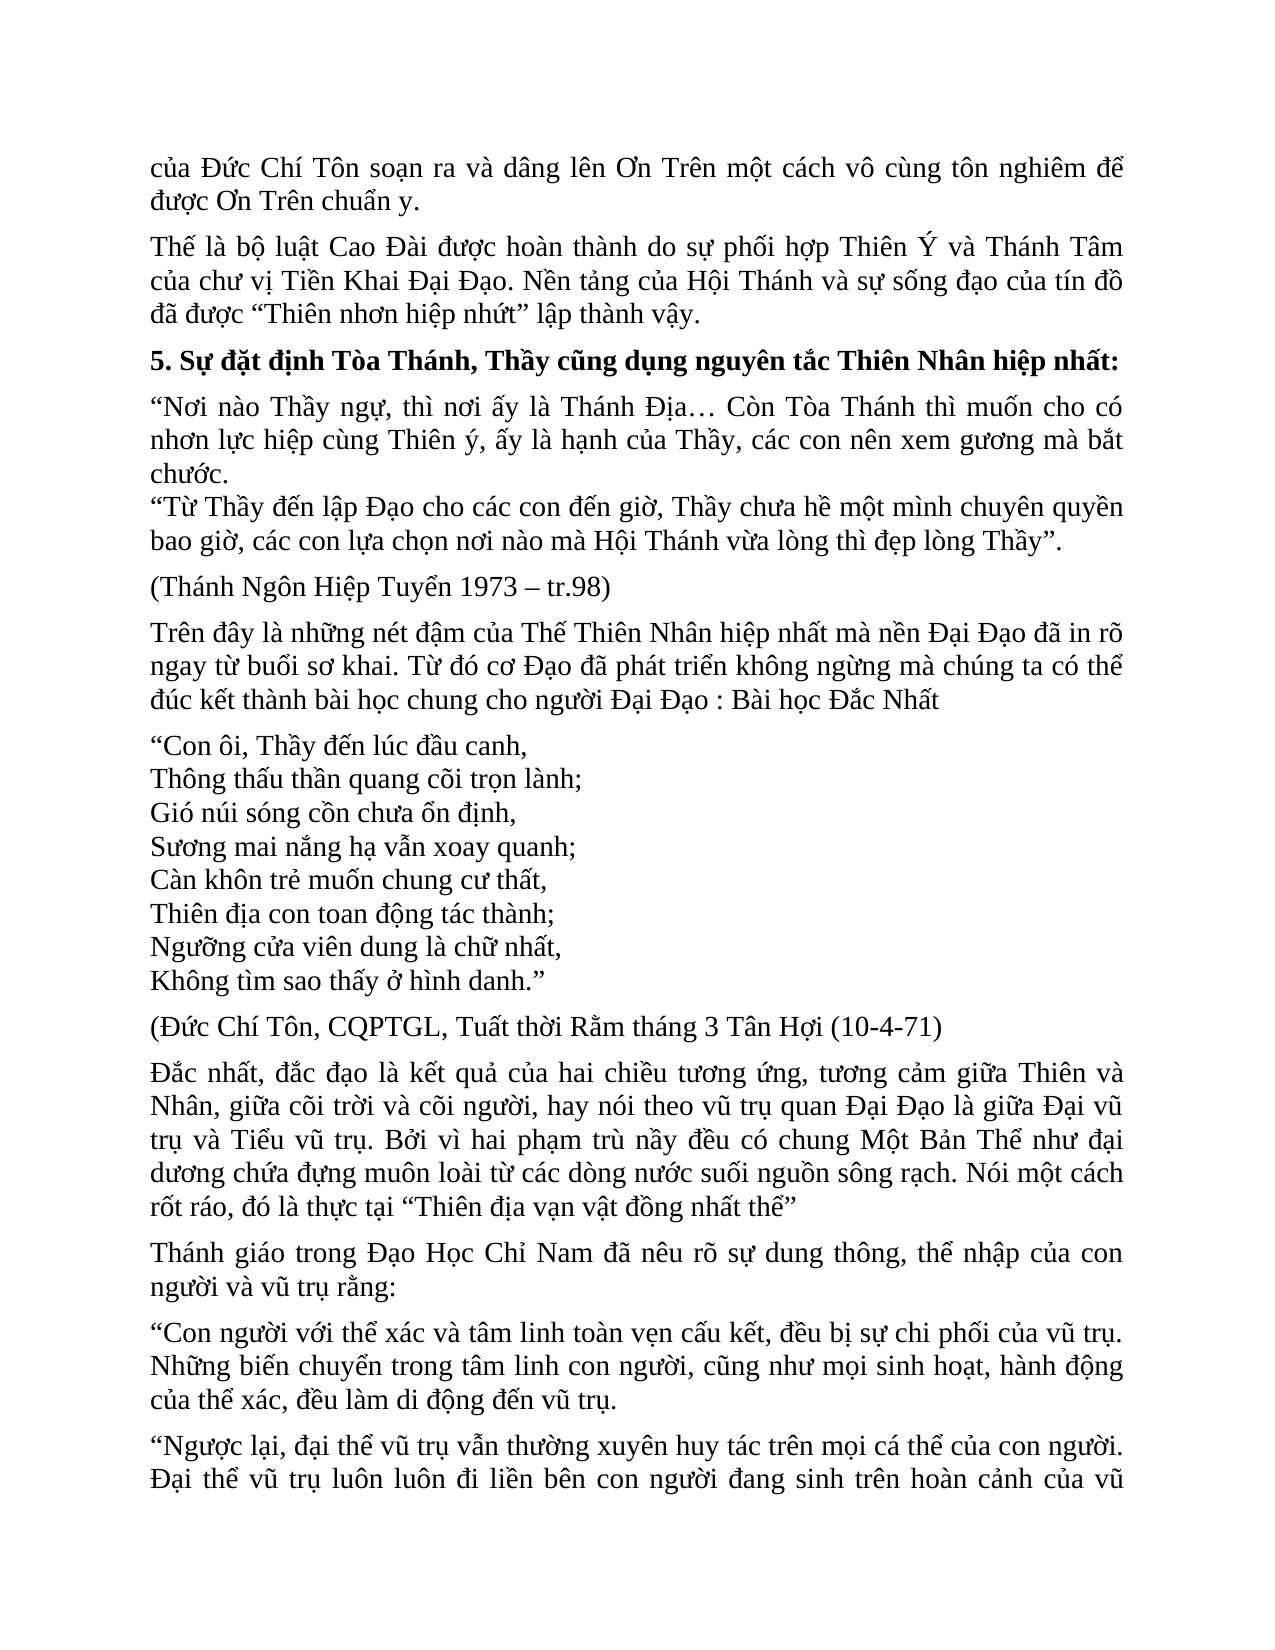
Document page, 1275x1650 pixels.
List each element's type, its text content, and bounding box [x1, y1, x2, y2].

text “Con người với thể xác và tâm linh toàn vẹn cấu kết, đều bị sự chi phối của vũ trụ. Những biến chuyển trong tâm linh con người, cũng như mọi sinh hoạt, hành động của thể xác, đều làm di động đến vũ trụ. [150, 1315, 1125, 1415]
text (Thánh Ngôn Hiệp Tuyển 1973 – tr.98) [150, 569, 1125, 602]
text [150, 150, 1125, 217]
text Thế là bộ luật Cao Đài được hoàn thành do sự phối hợp Thiên Ý và Thánh Tâm của chư vị Tiền Khai Đại Đạo. Nền tảng của Hội Thánh và sự sống đạo của tín đồ đã được “Thiên nhơn hiệp nhứt” lập thành vậy. [150, 229, 1125, 330]
text “Nơi nào Thầy ngự, thì nơi ấy là Thánh Địa… Còn Tòa Thánh thì muốn cho có nhơn lực hiệp cùng Thiên ý, ấy là hạnh của Thầy, các con nên xem gương mà bắt chước. “Từ Thầy đến lập Đạo cho các con đến giờ, Thầy chưa hề một mình chuyên quyền bao giờ, các con lựa chọn nơi nào mà Hội Thánh vừa lòng thì đẹp lòng Thầy”. [150, 389, 1125, 556]
text Đắc nhất, đắc đạo là kết quả của hai chiều tương ứng, tương cảm giữa Thiên và Nhân, giữa cõi trời và cõi người, hay nói theo vũ trụ quan Đại Đạo là giữa Đại vũ trụ và Tiểu vũ trụ. Bởi vì hai phạm trù nầy đều có chung Một Bản Thể như đại dương chứa đựng muôn loài từ các dòng nước suối nguồn sông rạch. Nói một cách rốt ráo, đó là thực tại “Thiên địa vạn vật đồng nhất thể” [150, 1055, 1125, 1223]
text Thánh giáo trong Đạo Học Chỉ Nam đã nêu rõ sự dung thông, thể nhập của con người và vũ trụ rằng: [150, 1235, 1125, 1302]
text “Con ôi, Thầy đến lúc đầu canh, Thông thấu thần quang cõi trọn lành; Gió núi sóng cồn chưa ổn định, Sương mai nắng hạ vẫn xoay quanh; Càn khôn trẻ muốn chung cư thất, Thiên địa con toan động tác thành; Ngưỡng cửa viên dung là chữ nhất, Không tìm sao thấy ở hình danh.” [150, 728, 1125, 996]
text Trên đây là những nét đậm của Thế Thiên Nhân hiệp nhất mà nền Đại Đạo đã in rõ ngay từ buổi sơ khai. Từ đó cơ Đạo đã phát triển không ngừng mà chúng ta có thể đúc kết thành bài học chung cho người Đại Đạo : Bài học Đắc Nhất [150, 615, 1125, 716]
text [150, 1428, 1125, 1495]
text (Đức Chí Tôn, CQPTGL, Tuất thời Rằm tháng 3 Tân Hợi (10-4-71) [150, 1009, 1125, 1042]
text 5. Sự đặt định Tòa Thánh, Thầy cũng dụng nguyên tắc Thiên Nhân hiệp nhất: [150, 343, 1125, 376]
